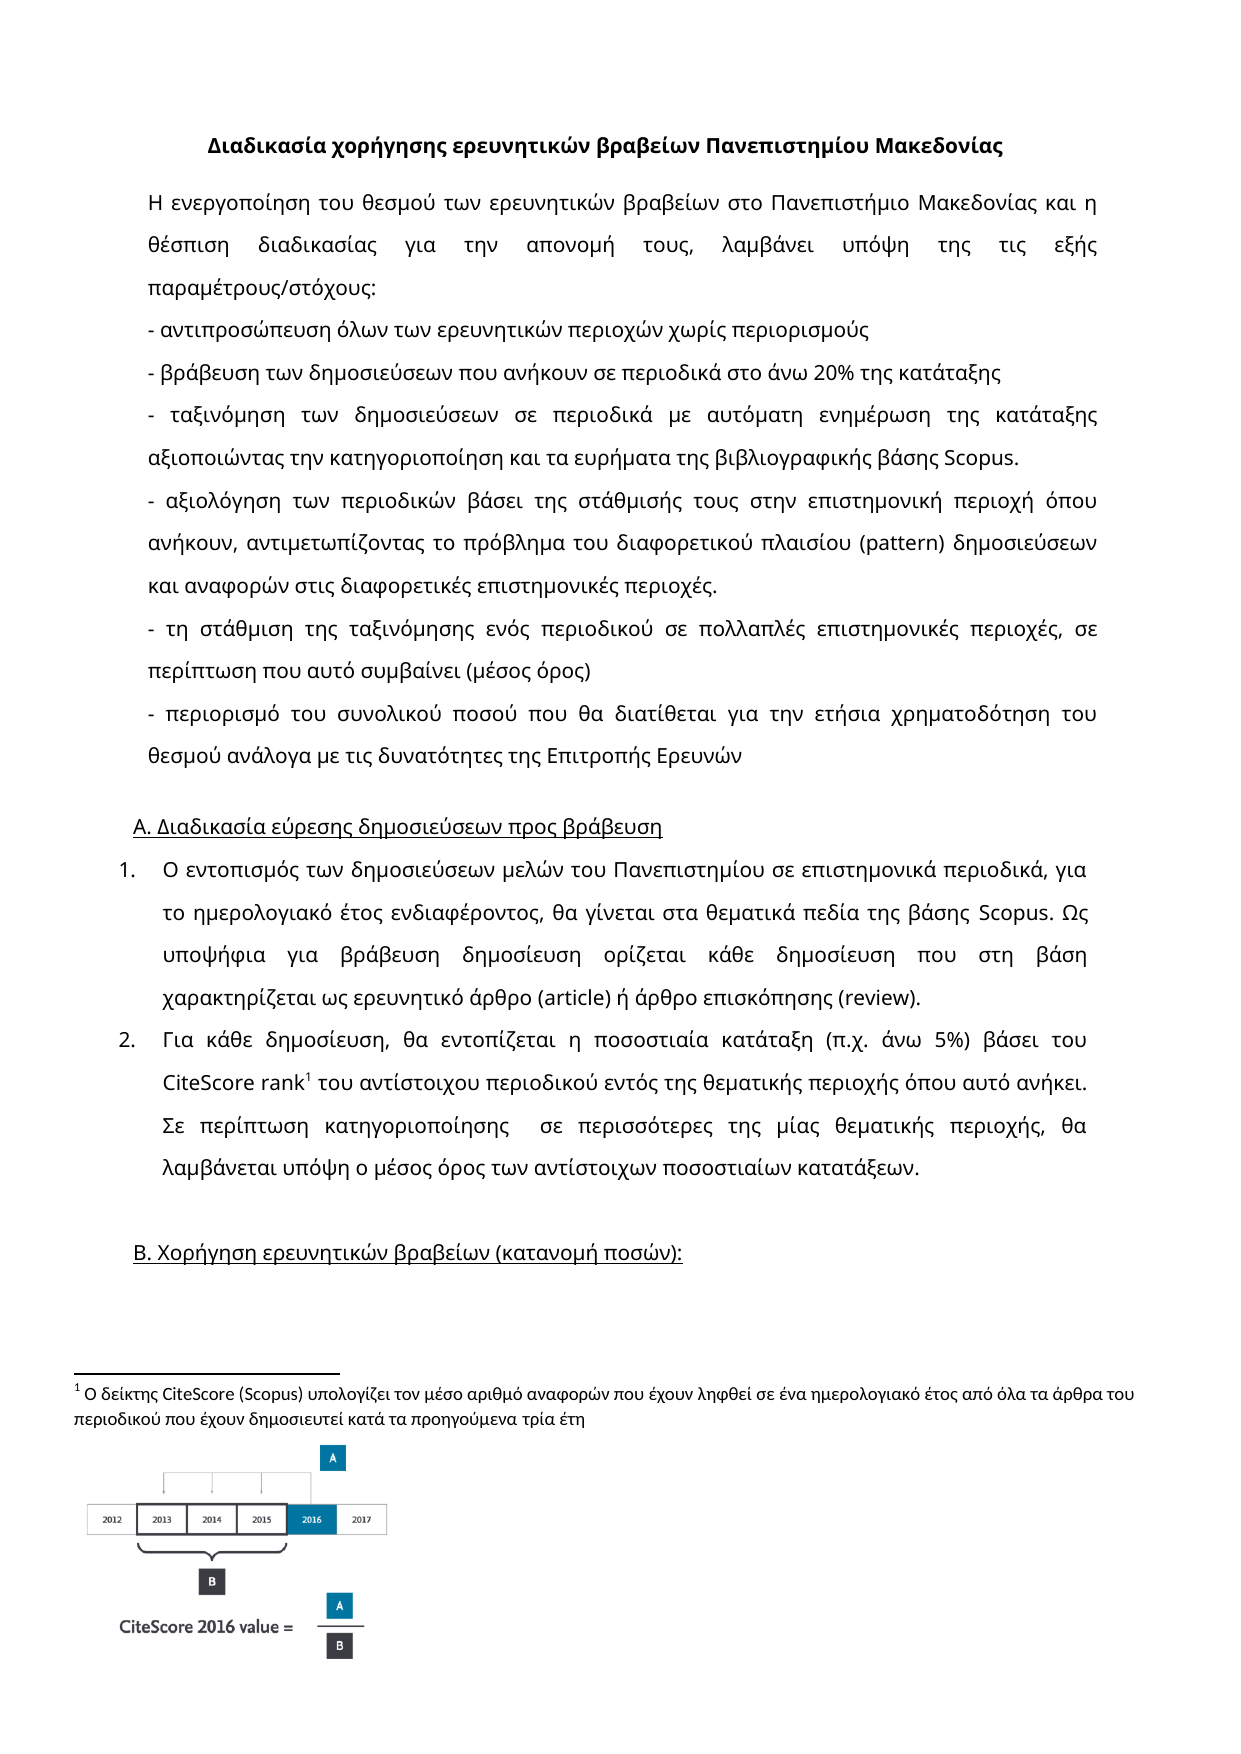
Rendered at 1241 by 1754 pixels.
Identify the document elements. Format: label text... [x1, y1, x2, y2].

text Β. Χορήγηση ερευνητικών βραβείων (κατανομή ποσών): [133, 1238, 1088, 1267]
text Α. Διαδικασία εύρεσης δημοσιεύσεων προς βράβευση [133, 812, 1088, 841]
text Η ενεργοποίηση του θεσμού των ερευνητικών βραβείων στο Πανεπιστήμιο Μακεδονίας και η θέσπιση διαδικασίας για την απονομή τους, λαμβάνει υπόψη της τις εξής παραμέτρους/στόχους: [148, 188, 1099, 301]
list Ο εντοπισμός των δημοσιεύσεων μελών του Πανεπιστημίου σε επιστημονικά περιοδικά, για το ημερολογιακό έτος ενδιαφέροντος, θα γίνεται στα θεματικά πεδία της βάσης Scopus. Ως υποψήφια για βράβευση δημοσίευση ορίζεται κάθε δημοσίευση που στη βάση χαρακτηρίζεται ως ερευνητικό άρθρο (article) ή άρθρο επισκόπησης (review). [118, 855, 1088, 1011]
text - περιορισμό του συνολικού ποσού που θα διατίθεται για την ετήσια χρηματοδότηση του θεσμού ανάλογα με τις δυνατότητες της Επιτροπής Ερευνών [148, 699, 1099, 770]
list Για κάθε δημοσίευση, θα εντοπίζεται η ποσοστιαία κατάταξη (π.χ. άνω 5%) βάσει του CiteScore rank του αντίστοιχου περιοδικού εντός της θεματικής περιοχής όπου αυτό ανήκει. Σε περίπτωση κατηγοριοποίησης σε περισσότερες της μίας θεματικής περιοχής, θα λαμβάνεται υπόψη ο μέσος όρος των αντίστοιχων ποσοστιαίων κατατάξεων. [118, 1026, 1088, 1182]
text Διαδικασία χορήγησης ερευνητικών βραβείων Πανεπιστημίου Μακεδονίας [74, 131, 1137, 159]
text - βράβευση των δημοσιεύσεων που ανήκουν σε περιοδικά στο άνω 20% της κατάταξης [148, 358, 1099, 386]
text - αντιπροσώπευση όλων των ερευνητικών περιοχών χωρίς περιορισμούς [148, 315, 1099, 344]
text - αξιολόγηση των περιοδικών βάσει της στάθμισής τους στην επιστημονική περιοχή όπου ανήκουν, αντιμετωπίζοντας το πρόβλημα του διαφορετικού πλαισίου (pattern) δημοσιεύσεων και αναφορών στις διαφορετικές επιστημονικές περιοχές. [148, 486, 1099, 599]
text - ταξινόμηση των δημοσιεύσεων σε περιοδικά με αυτόματη ενημέρωση της κατάταξης αξιοποιώντας την κατηγοριοποίηση και τα ευρήματα της βιβλιογραφικής βάσης Scopus. [148, 401, 1099, 472]
picture [73, 1430, 403, 1666]
text - τη στάθμιση της ταξινόμησης ενός περιοδικού σε πολλαπλές επιστημονικές περιοχές, σε περίπτωση που αυτό συμβαίνει (μέσος όρος) [148, 614, 1099, 685]
